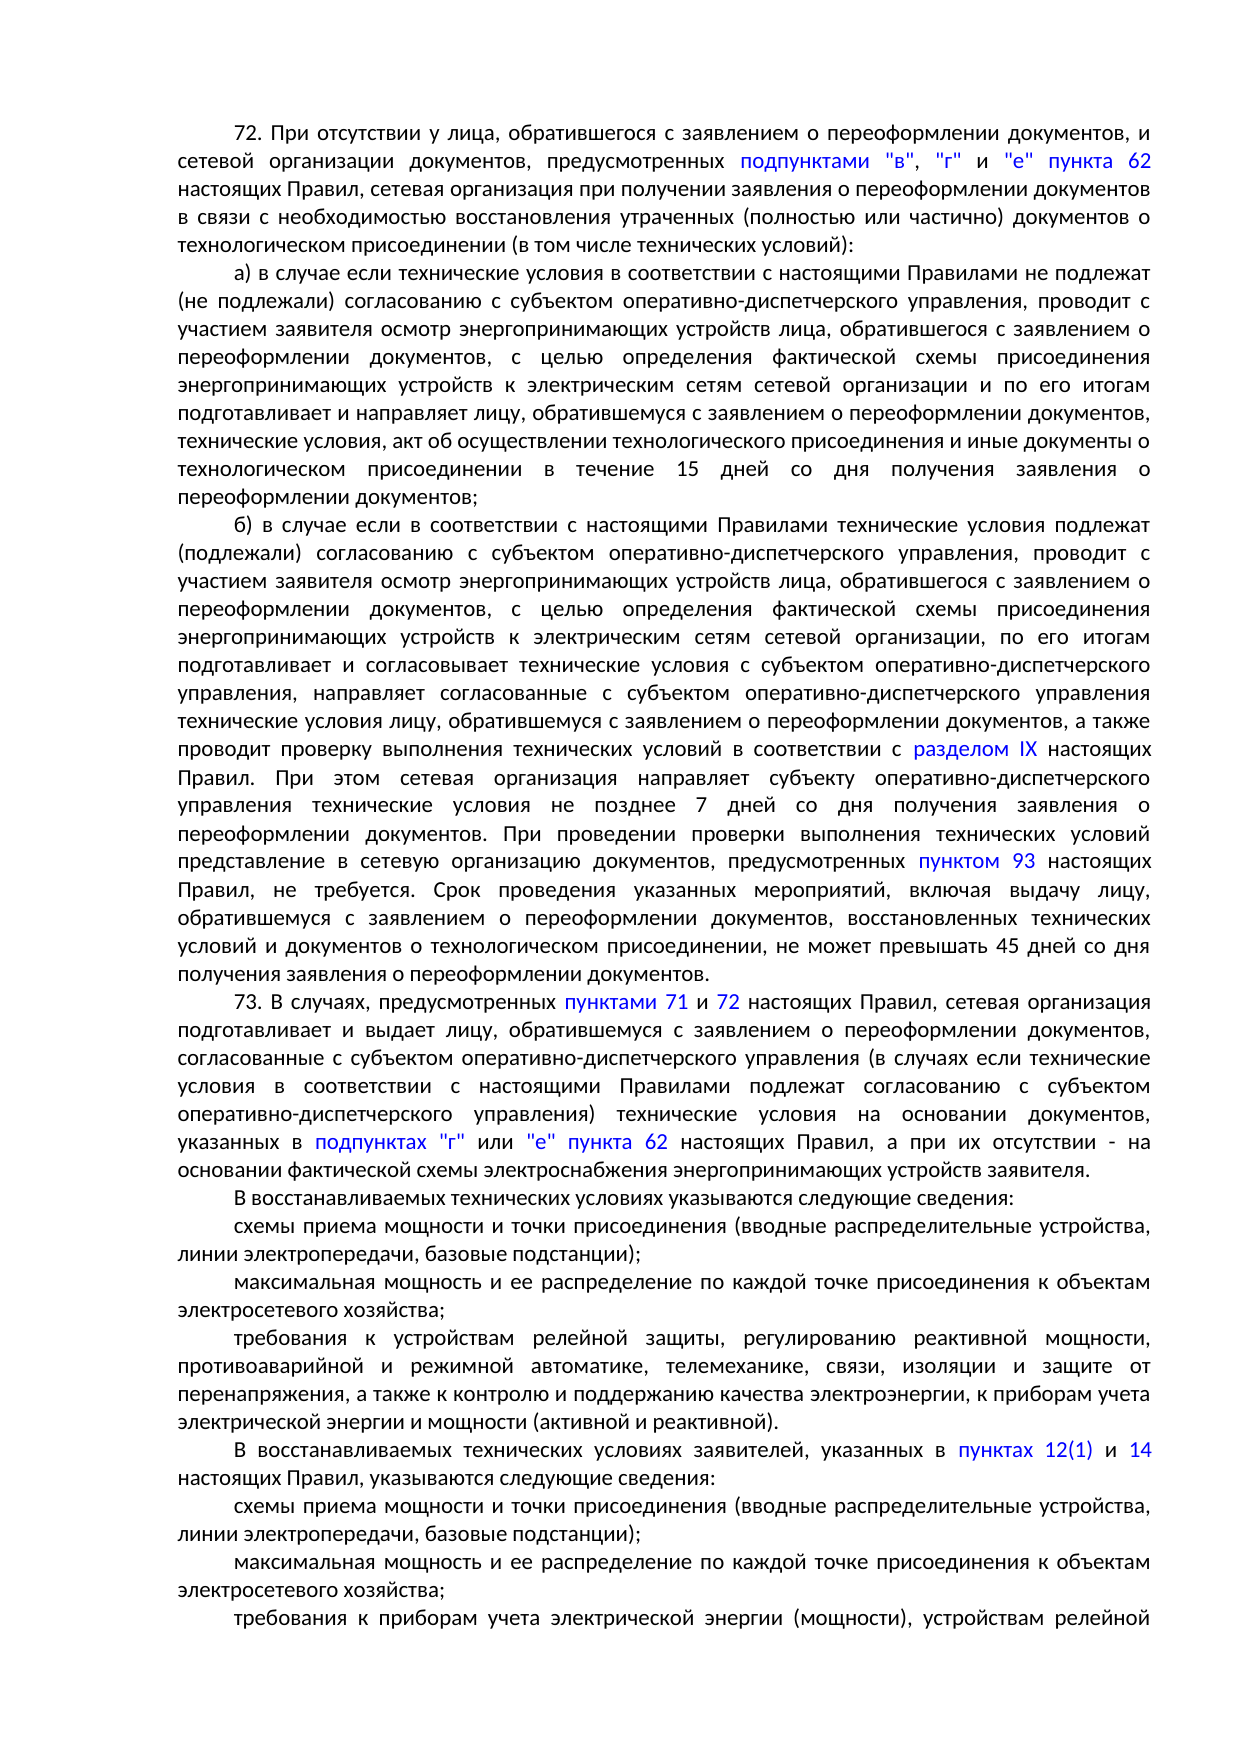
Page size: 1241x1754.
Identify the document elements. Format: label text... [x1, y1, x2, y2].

text а) в случае если технические условия в соответствии с настоящими Правилами не подлежат (не подлежали) согласованию с субъектом оперативно-диспетчерского управления, проводит с участием заявителя осмотр энергопринимающих устройств лица, обратившегося с заявлением о переоформлении документов, с целью определения фактической схемы присоединения энергопринимающих устройств к электрическим сетям сетевой организации и по его итогам подготавливает и направляет лицу, обратившемуся с заявлением о переоформлении документов, технические условия, акт об осуществлении технологического присоединения и иные документы о технологическом присоединении в течение 15 дней со дня получения заявления о переоформлении документов; [177, 258, 1152, 510]
text 72. При отсутствии у лица, обратившегося с заявлением о переоформлении документов, и сетевой организации документов, предусмотренных подпунктами "в", "г" и "е" пункта 62 настоящих Правил, сетевая организация при получении заявления о переоформлении документов в связи с необходимостью восстановления утраченных (полностью или частично) документов о технологическом присоединении (в том числе технических условий): [177, 118, 1152, 258]
text максимальная мощность и ее распределение по каждой точке присоединения к объектам электросетевого хозяйства; [177, 1267, 1152, 1323]
text схемы приема мощности и точки присоединения (вводные распределительные устройства, линии электропередачи, базовые подстанции); [177, 1211, 1152, 1267]
text В восстанавливаемых технических условиях указываются следующие сведения: [177, 1183, 1152, 1211]
text 73. В случаях, предусмотренных пунктами 71 и 72 настоящих Правил, сетевая организация подготавливает и выдает лицу, обратившемуся с заявлением о переоформлении документов, согласованные с субъектом оперативно-диспетчерского управления (в случаях если технические условия в соответствии с настоящими Правилами подлежат согласованию с субъектом оперативно-диспетчерского управления) технические условия на основании документов, указанных в подпунктах "г" или "е" пункта 62 настоящих Правил, а при их отсутствии - на основании фактической схемы электроснабжения энергопринимающих устройств заявителя. [177, 987, 1152, 1183]
text В восстанавливаемых технических условиях заявителей, указанных в пунктах 12(1) и 14 настоящих Правил, указываются следующие сведения: [177, 1435, 1152, 1491]
text требования к устройствам релейной защиты, регулированию реактивной мощности, противоаварийной и режимной автоматике, телемеханике, связи, изоляции и защите от перенапряжения, а также к контролю и поддержанию качества электроэнергии, к приборам учета электрической энергии и мощности (активной и реактивной). [177, 1323, 1152, 1435]
text максимальная мощность и ее распределение по каждой точке присоединения к объектам электросетевого хозяйства; [177, 1547, 1152, 1603]
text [177, 1603, 1152, 1631]
text схемы приема мощности и точки присоединения (вводные распределительные устройства, линии электропередачи, базовые подстанции); [177, 1491, 1152, 1547]
text б) в случае если в соответствии с настоящими Правилами технические условия подлежат (подлежали) согласованию с субъектом оперативно-диспетчерского управления, проводит с участием заявителя осмотр энергопринимающих устройств лица, обратившегося с заявлением о переоформлении документов, с целью определения фактической схемы присоединения энергопринимающих устройств к электрическим сетям сетевой организации, по его итогам подготавливает и согласовывает технические условия с субъектом оперативно-диспетчерского управления, направляет согласованные с субъектом оперативно-диспетчерского управления технические условия лицу, обратившемуся с заявлением о переоформлении документов, а также проводит проверку выполнения технических условий в соответствии с разделом IX настоящих Правил. При этом сетевая организация направляет субъекту оперативно-диспетчерского управления технические условия не позднее 7 дней со дня получения заявления о переоформлении документов. При проведении проверки выполнения технических условий представление в сетевую организацию документов, предусмотренных пунктом 93 настоящих Правил, не требуется. Срок проведения указанных мероприятий, включая выдачу лицу, обратившемуся с заявлением о переоформлении документов, восстановленных технических условий и документов о технологическом присоединении, не может превышать 45 дней со дня получения заявления о переоформлении документов. [177, 510, 1152, 987]
